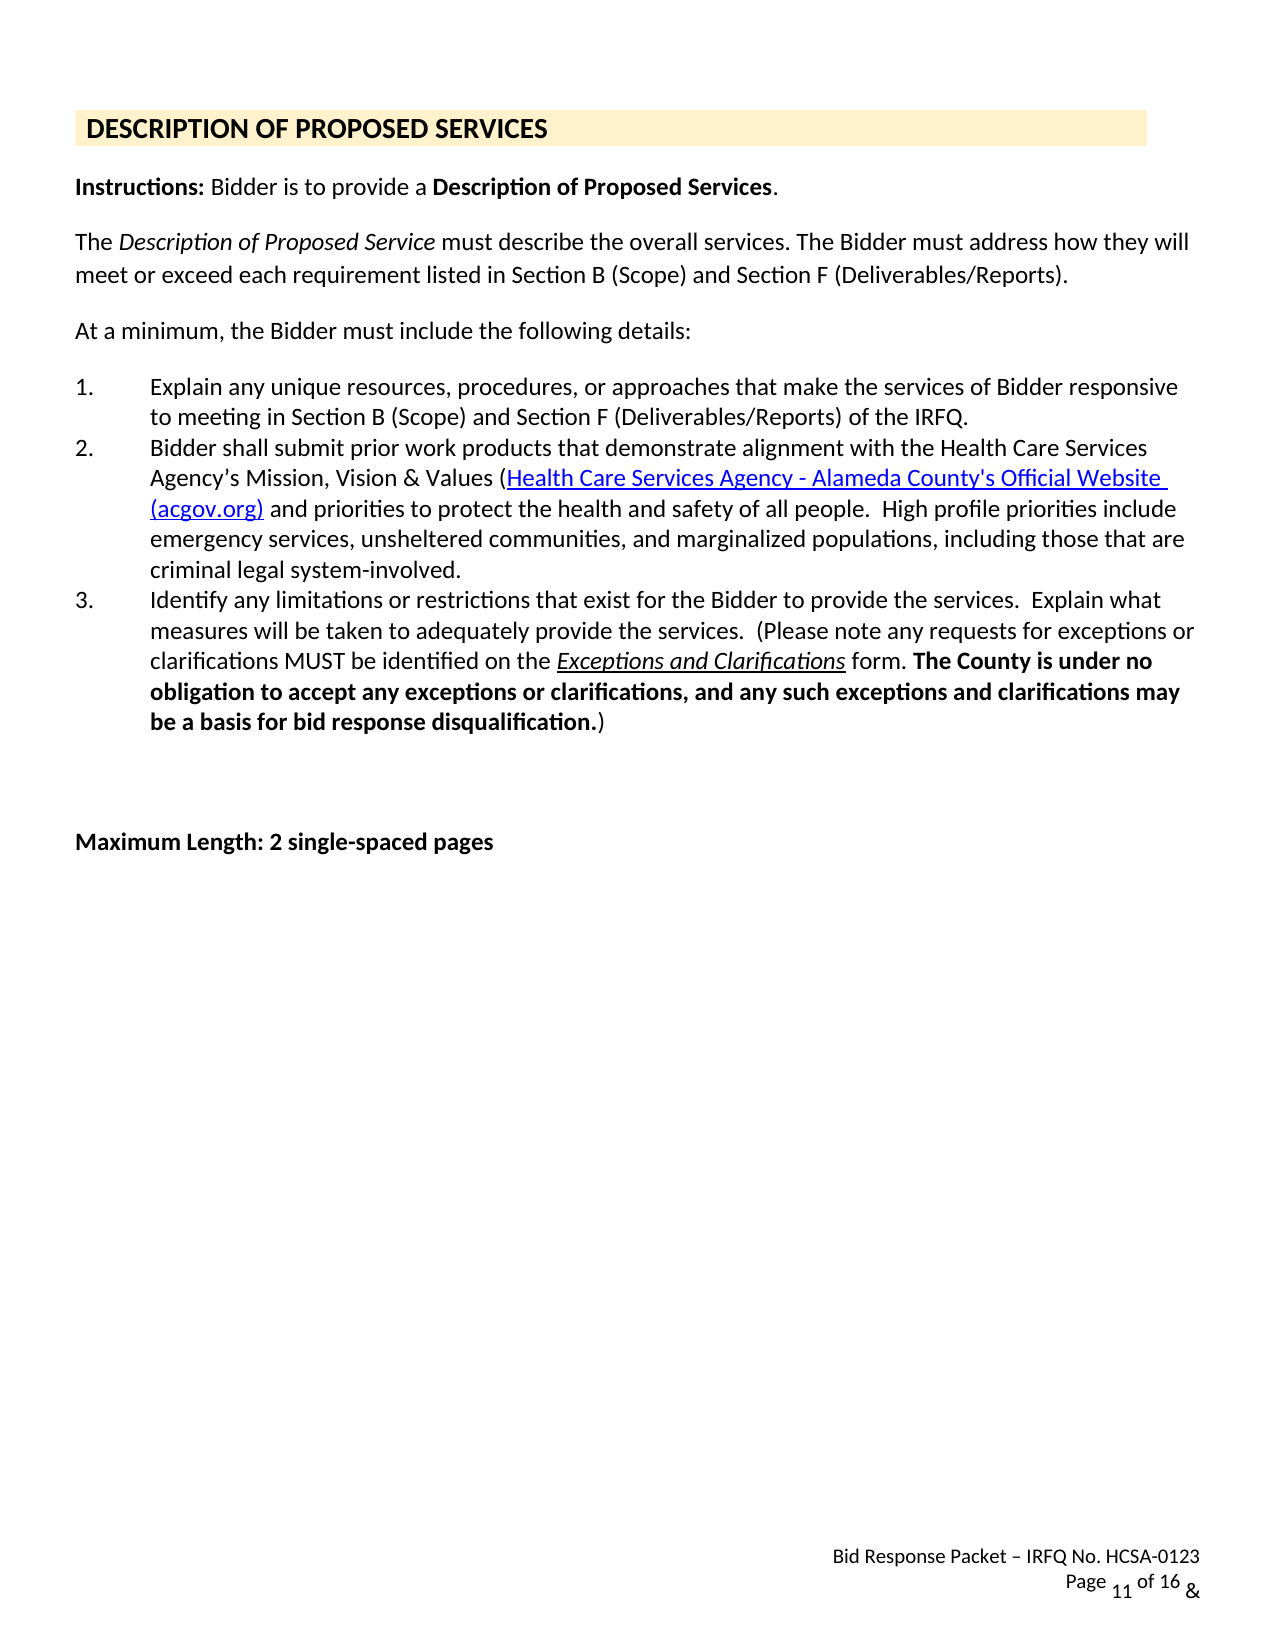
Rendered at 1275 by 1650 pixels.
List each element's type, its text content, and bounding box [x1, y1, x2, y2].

list Identify any limitations or restrictions that exist for the Bidder to provide the services. Explain what measures will be taken to adequately provide the services. (Please note any requests for exceptions or clarifications MUST be identified on the Exceptions and Clarifications form. The County is under no obligation to accept any exceptions or clarifications, and any such exceptions and clarifications may be a basis for bid response disqualification.) [75, 584, 1200, 737]
list Bidder shall submit prior work products that demonstrate alignment with the Health Care Services Agency’s Mission, Vision & Values (Health Care Services Agency - Alameda County's Official Website (acgov.org) and priorities to protect the health and safety of all people. High profile priorities include emergency services, unsheltered communities, and marginalized populations, including those that are criminal legal system-involved. [75, 432, 1200, 584]
text Instructions: Bidder is to provide a Description of Proposed Services. [75, 171, 1200, 202]
text At a minimum, the Bidder must include the following details: [75, 315, 1200, 346]
list Explain any unique resources, procedures, or approaches that make the services of Bidder responsive to meeting in Section B (Scope) and Section F (Deliverables/Reports) of the IRFQ. [75, 371, 1200, 432]
text The Description of Proposed Service must describe the overall services. The Bidder must address how they will meet or exceed each requirement listed in Section B (Scope) and Section F (Deliverables/Reports). [75, 227, 1200, 290]
text Maximum Length: 2 single-spaced pages [75, 826, 1200, 856]
table_header DESCRIPTION OF PROPOSED SERVICES [75, 110, 1147, 146]
